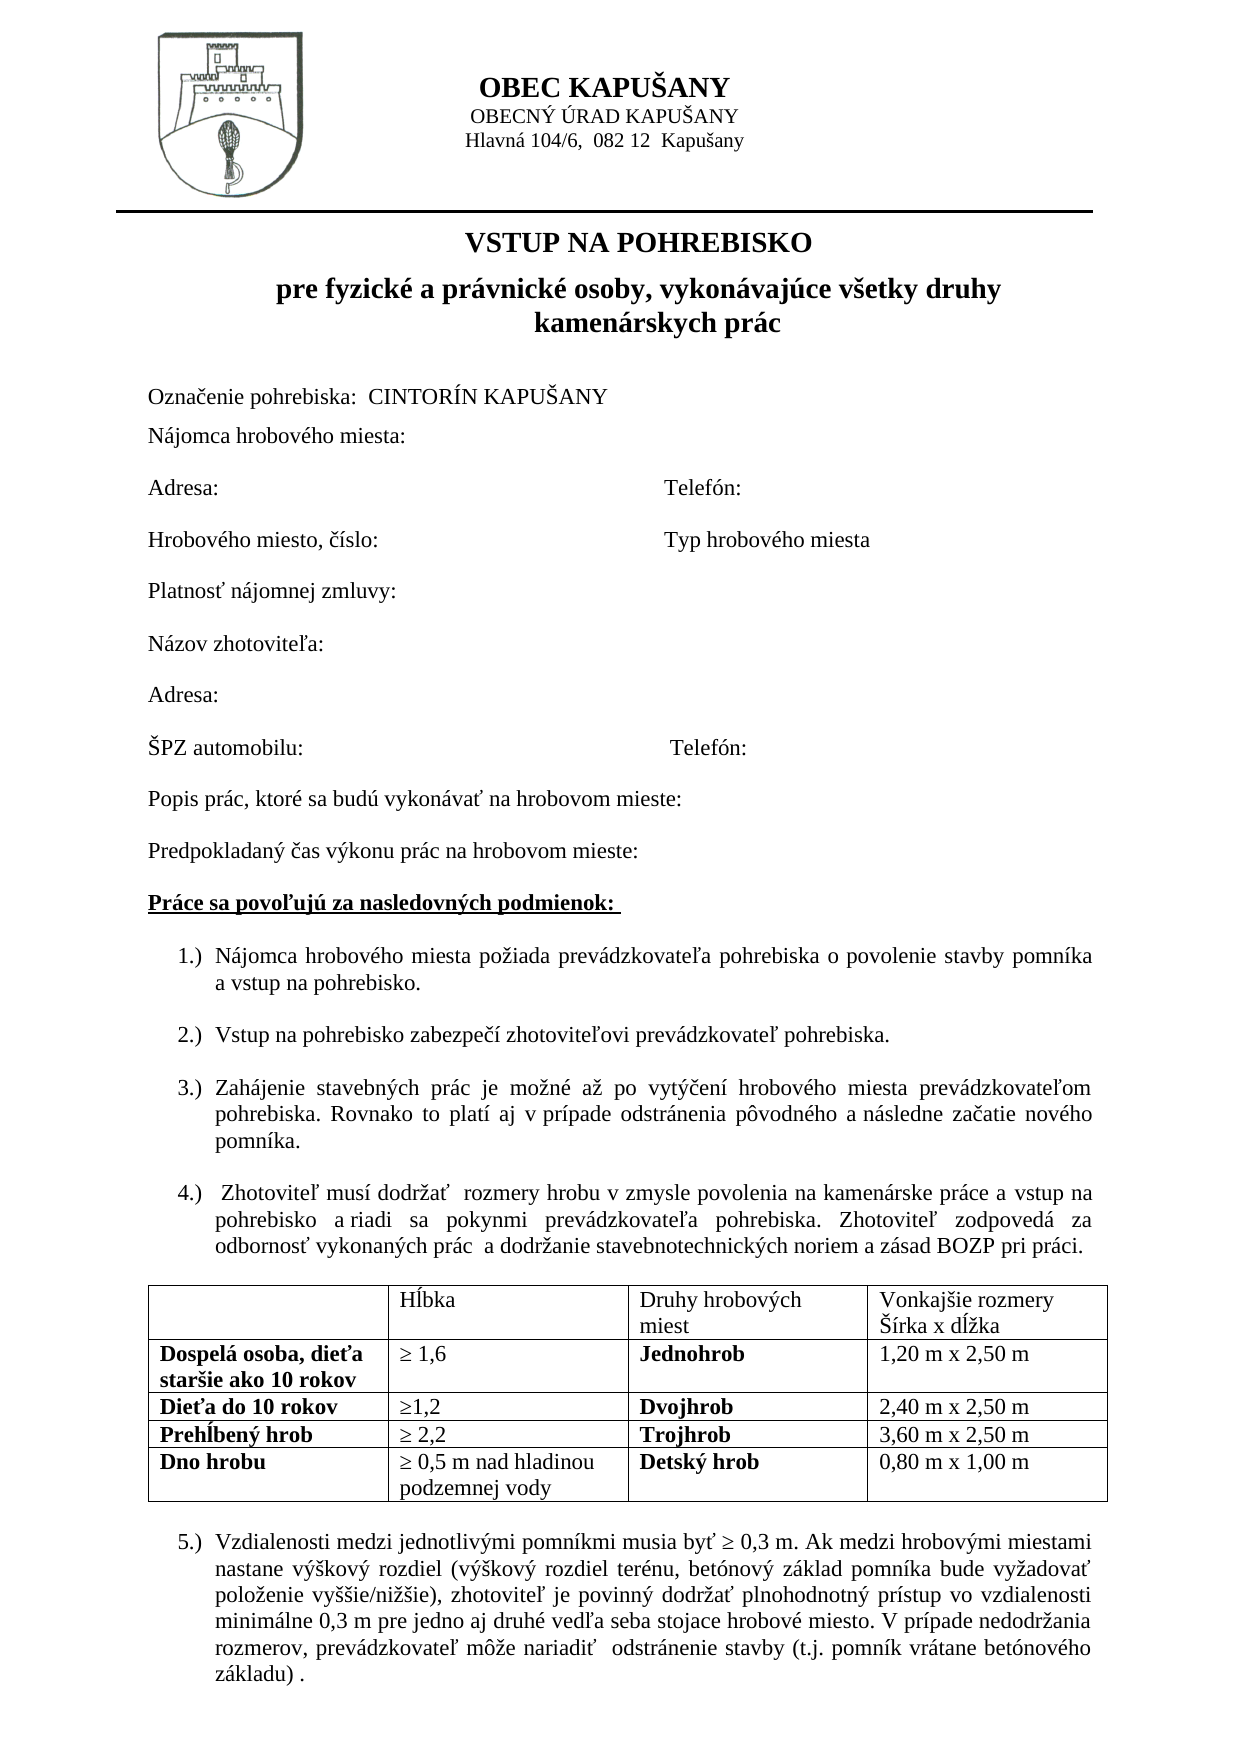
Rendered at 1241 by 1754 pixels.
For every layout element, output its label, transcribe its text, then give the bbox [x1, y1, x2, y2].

table_cell 1,20 m x 2,50 m [868, 1340, 1107, 1392]
text Adresa: Telefón: [148, 474, 1093, 500]
list Zhotoviteľ musí dodržať rozmery hrobu v zmysle povolenia na kamenárske práce a vstup na pohrebisko a riadi sa pokynmi prevádzkovateľa pohrebiska. Zhotoviteľ zodpovedá za odbornosť vykonaných prác a dodržanie stavebnotechnických noriem a zásad BOZP pri práci. [177, 1179, 1093, 1258]
list Vzdialenosti medzi jednotlivými pomníkmi musia byť ≥ 0,3 m. Ak medzi hrobovými miestami nastane výškový rozdiel (výškový rozdiel terénu, betónový základ pomníka bude vyžadovať položenie vyššie/nižšie), zhotoviteľ je povinný dodržať plnohodnotný prístup vo vzdialenosti minimálne 0,3 m pre jedno aj druhé vedľa seba stojace hrobové miesto. V prípade nedodržania rozmerov, prevádzkovateľ môže nariadiť odstránenie stavby (t.j. pomník vrátane betónového základu) . [177, 1528, 1093, 1686]
text pre fyzické a právnické osoby, vykonávajúce všetky druhy kamenárskych prác [185, 272, 1093, 339]
text Hrobového miesto, číslo: Typ hrobového miesta [148, 526, 1093, 552]
table_cell ≥ 0,5 m nad hladinou podzemnej vody [389, 1448, 628, 1501]
text Práce sa povoľujú za nasledovných podmienok: [148, 889, 1093, 916]
text Nájomca hrobového miesta: [148, 422, 1093, 448]
text Obecný úrad Kapušany [116, 104, 1093, 128]
table_header Druhy hrobových miest [629, 1286, 867, 1338]
text Označenie pohrebiska: CINTORÍN KAPUŠANY [148, 383, 1093, 409]
table_cell 2,40 m x 2,50 m [868, 1393, 1107, 1420]
list Zahájenie stavebných prác je možné až po vytýčení hrobového miesta prevádzkovateľom pohrebiska. Rovnako to platí aj v prípade odstránenia pôvodného a následne začatie nového pomníka. [177, 1074, 1093, 1153]
picture [155, 28, 306, 70]
table_header Hĺbka [389, 1286, 628, 1338]
table_cell Detský hrob [629, 1448, 867, 1501]
table_cell Trojhrob [629, 1421, 867, 1447]
text Adresa: [148, 682, 1093, 708]
picture [155, 152, 306, 198]
text Predpokladaný čas výkonu prác na hrobovom mieste: [148, 837, 1093, 864]
text Hlavná 104/6, 082 12 Kapušany [116, 128, 1093, 152]
text Popis prác, ktoré sa budú vykonávať na hrobovom mieste: [148, 786, 1093, 812]
text Platnosť nájomnej zmluvy: [148, 578, 1093, 604]
text Názov zhotoviteľa: [148, 629, 1093, 656]
text ŠPZ automobilu: Telefón: [148, 733, 1093, 760]
table_cell 0,80 m x 1,00 m [868, 1448, 1107, 1501]
table_cell Dospelá osoba, dieťa staršie ako 10 rokov [149, 1340, 388, 1392]
table_cell Jednohrob [629, 1340, 867, 1392]
list Vstup na pohrebisko zabezpečí zhotoviteľovi prevádzkovateľ pohrebiska. [177, 1021, 1093, 1048]
table_cell Prehĺbený hrob [149, 1421, 388, 1447]
text VSTUP NA POHREBISKO [185, 226, 1093, 259]
table_cell Dvojhrob [629, 1393, 867, 1420]
table_cell ≥ 2,2 [389, 1421, 628, 1447]
text Obec Kapušany [116, 70, 1093, 104]
table_cell ≥1,2 [389, 1393, 628, 1420]
list Nájomca hrobového miesta požiada prevádzkovateľa pohrebiska o povolenie stavby pomníka a vstup na pohrebisko. [177, 942, 1093, 995]
table_cell ≥ 1,6 [389, 1340, 628, 1392]
table_cell Dno hrobu [149, 1448, 388, 1501]
table_cell 3,60 m x 2,50 m [868, 1421, 1107, 1447]
table_cell Dieťa do 10 rokov [149, 1393, 388, 1420]
table_header [149, 1286, 388, 1338]
table_header Vonkajšie rozmery Šírka x dĺžka [868, 1286, 1107, 1338]
